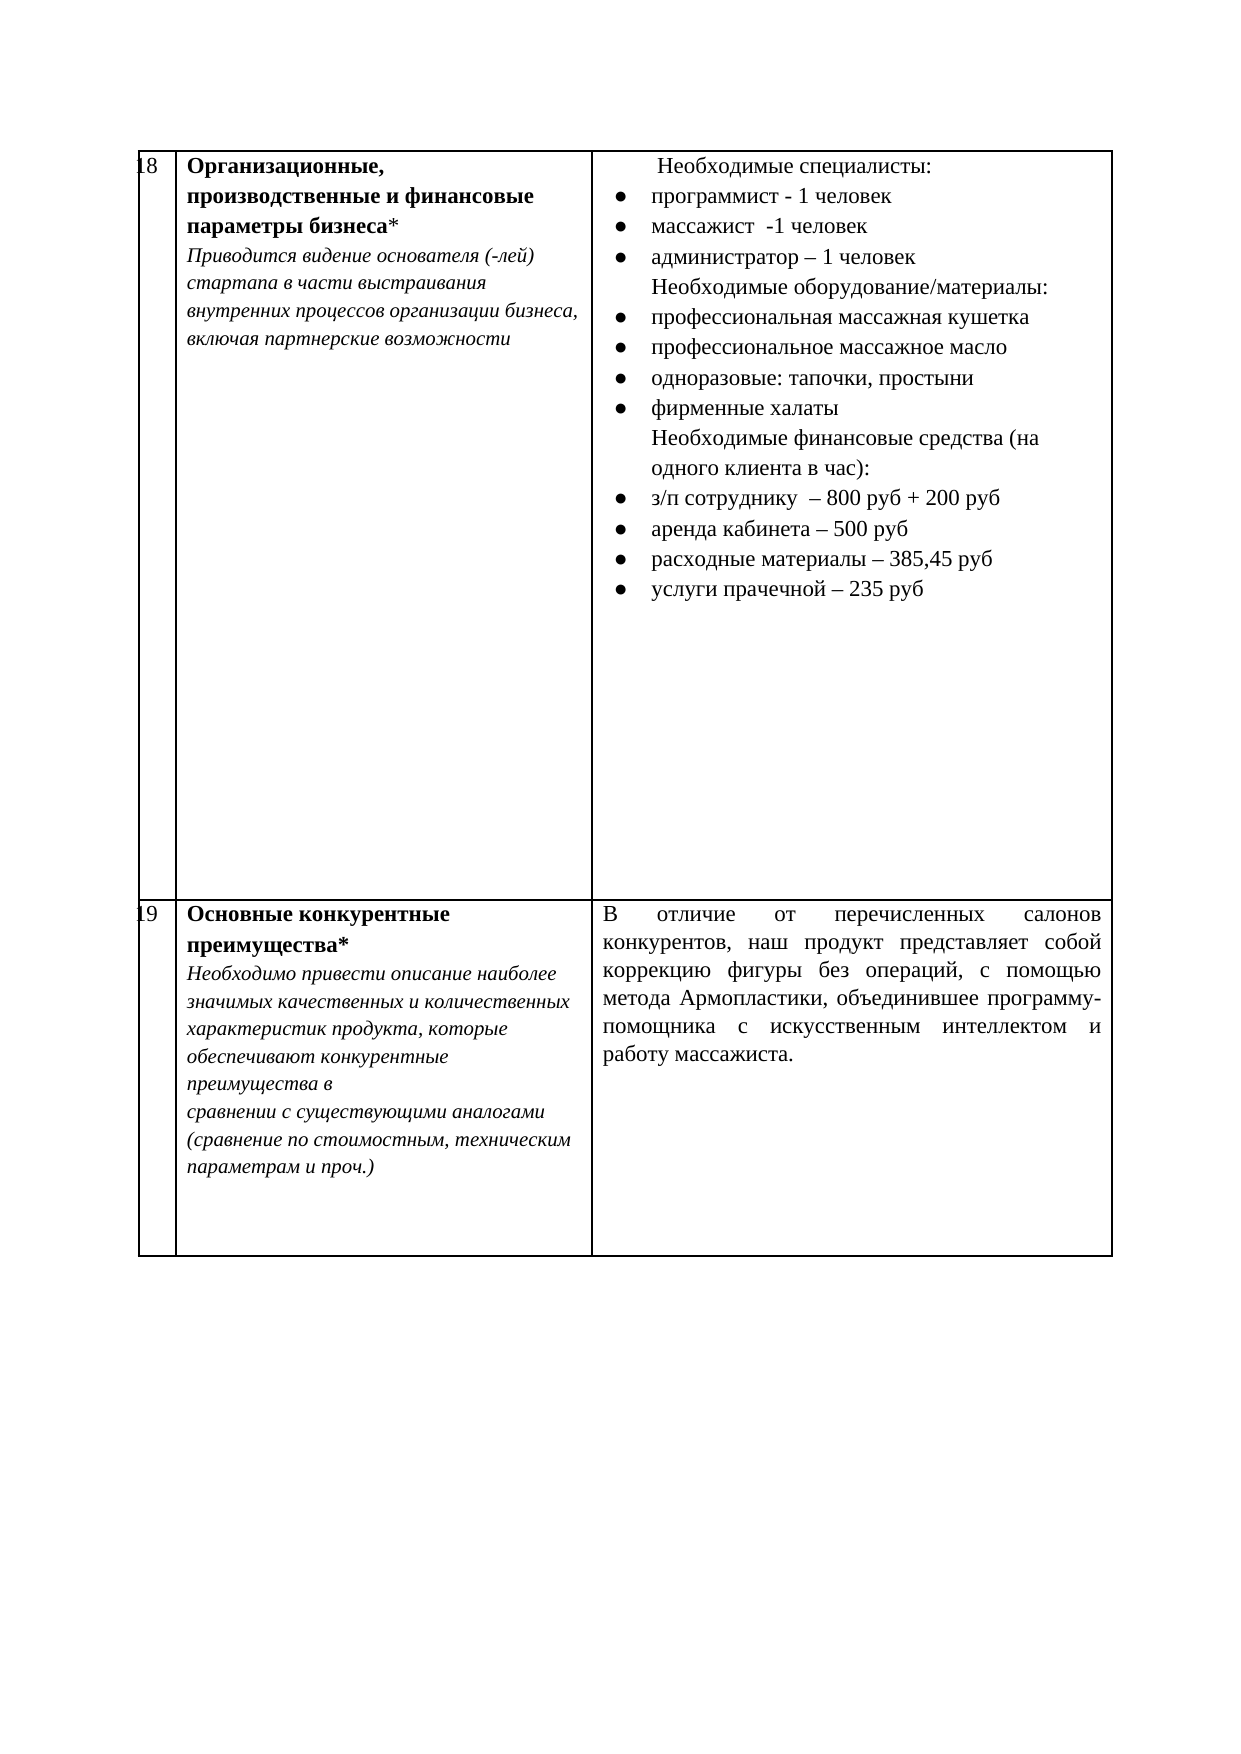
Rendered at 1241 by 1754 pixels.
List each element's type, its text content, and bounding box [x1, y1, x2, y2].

table_cell Организационные, производственные и финансовые параметры бизнеса* Приводится видение основателя (-лей) стартапа в части выстраивания внутренних процессов организации бизнеса, включая партнерские возможности [177, 152, 591, 898]
table_cell Основные конкурентные преимущества* Необходимо привести описание наиболее значимых качественных и количественных характеристик продукта, которые обеспечивают конкурентные преимущества в сравнении с существующими аналогами (сравнение по стоимостным, техническим параметрам и проч.) [177, 901, 591, 1255]
table_cell 19 [140, 901, 175, 1255]
table_cell Необходимые специалисты: программист - 1 человек массажист -1 человек администратор – 1 человек Необходимые оборудование/материалы: профессиональная массажная кушетка профессиональное массажное масло одноразовые: тапочки, простыни фирменные халаты Необходимые финансовые средства (на одного клиента в час): з/п сотруднику – 800 руб + 200 руб аренда кабинета – 500 руб расходные материалы – 385,45 руб услуги прачечной – 235 руб [593, 152, 1111, 898]
table_cell В отличие от перечисленных салонов конкурентов, наш продукт представляет собой коррекцию фигуры без операций, с помощью метода Армопластики, объединившее программу-помощника с искусственным интеллектом и работу массажиста. [593, 901, 1111, 1255]
table_cell 18 [140, 152, 175, 898]
